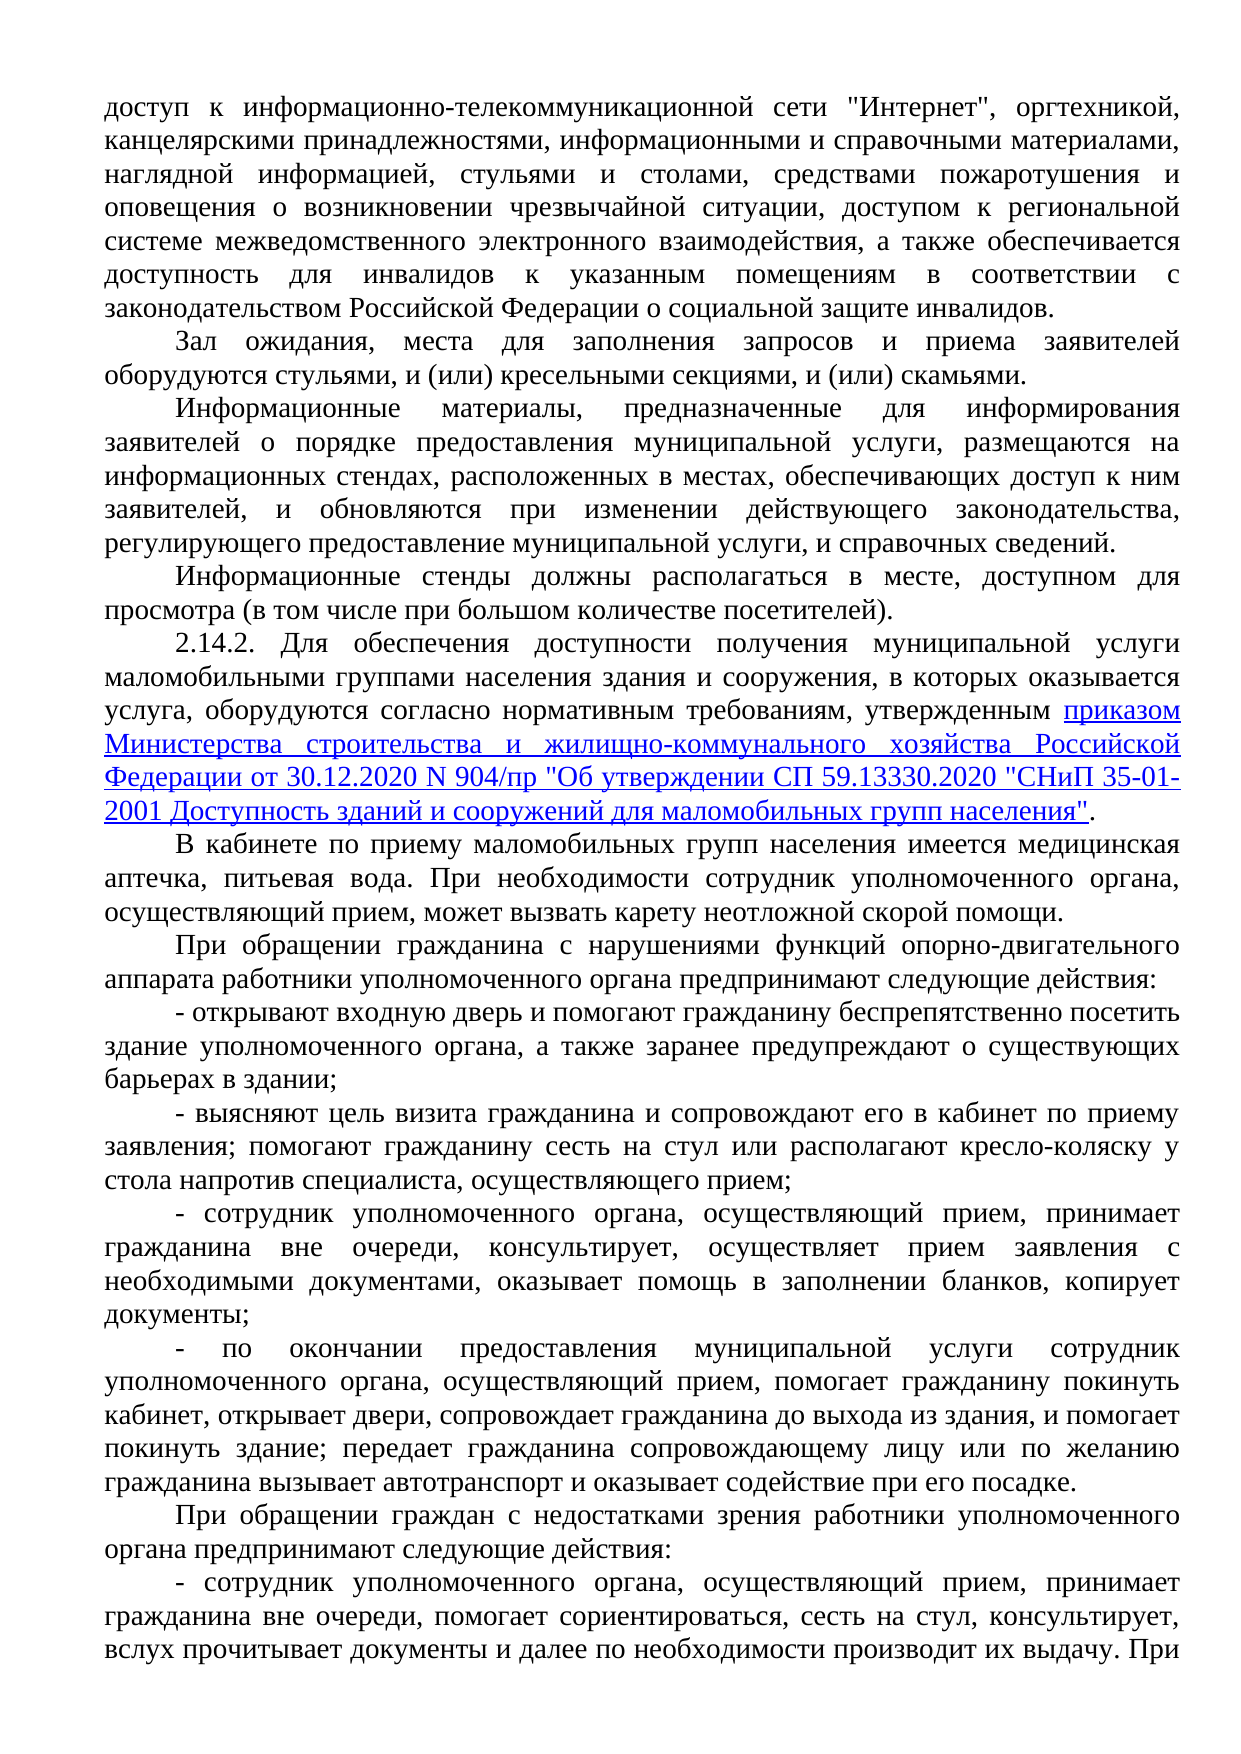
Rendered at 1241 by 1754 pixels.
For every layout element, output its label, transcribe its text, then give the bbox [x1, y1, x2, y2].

text - сотрудник уполномоченного органа, осуществляющий прием, принимает гражданина вне очереди, консультирует, осуществляет прием заявления с необходимыми документами, оказывает помощь в заполнении бланков, копирует документы; [104, 1196, 1181, 1330]
text Информационные стенды должны располагаться в месте, доступном для просмотра (в том числе при большом количестве посетителей). [104, 558, 1181, 625]
text 2.14.2. Для обеспечения доступности получения муниципальной услуги маломобильными группами населения здания и сооружения, в которых оказывается услуга, оборудуются согласно нормативным требованиям, утвержденным приказом Министерства строительства и жилищно-коммунального хозяйства Российской Федерации от 30.12.2020 N 904/пр "Об утверждении СП 59.13330.2020 "СНиП 35-01-2001 Доступность зданий и сооружений для маломобильных групп населения". [104, 790, 1181, 827]
text 2.14.2. Для обеспечения доступности получения муниципальной услуги маломобильными группами населения здания и сооружения, в которых оказывается услуга, оборудуются согласно нормативным требованиям, утвержденным приказом Министерства строительства и жилищно-коммунального хозяйства Российской Федерации от 30.12.2020 N 904/пр "Об утверждении СП 59.13330.2020 "СНиП 35-01-2001 Доступность зданий и сооружений для маломобильных групп населения". [104, 625, 1181, 755]
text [104, 1564, 1181, 1665]
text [104, 89, 1181, 323]
text Зал ожидания, места для заполнения запросов и приема заявителей оборудуются стульями, и (или) кресельными секциями, и (или) скамьями. [104, 323, 1181, 391]
text - по окончании предоставления муниципальной услуги сотрудник уполномоченного органа, осуществляющий прием, помогает гражданину покинуть кабинет, открывает двери, сопровождает гражданина до выхода из здания, и помогает покинуть здание; передает гражданина сопровождающему лицу или по желанию гражданина вызывает автотранспорт и оказывает содействие при его посадке. [104, 1330, 1181, 1497]
text Информационные материалы, предназначенные для информирования заявителей о порядке предоставления муниципальной услуги, размещаются на информационных стендах, расположенных в местах, обеспечивающих доступ к ним заявителей, и обновляются при изменении действующего законодательства, регулирующего предоставление муниципальной услуги, и справочных сведений. [104, 391, 1181, 558]
text При обращении граждан с недостатками зрения работники уполномоченного органа предпринимают следующие действия: [104, 1497, 1181, 1564]
text В кабинете по приему маломобильных групп населения имеется медицинская аптечка, питьевая вода. При необходимости сотрудник уполномоченного органа, осуществляющий прием, может вызвать карету неотложной скорой помощи. [104, 827, 1181, 927]
text - открывают входную дверь и помогают гражданину беспрепятственно посетить здание уполномоченного органа, а также заранее предупреждают о существующих барьерах в здании; [104, 994, 1181, 1095]
text При обращении гражданина с нарушениями функций опорно-двигательного аппарата работники уполномоченного органа предпринимают следующие действия: [104, 927, 1181, 994]
text 2.14.2. Для обеспечения доступности получения муниципальной услуги маломобильными группами населения здания и сооружения, в которых оказывается услуга, оборудуются согласно нормативным требованиям, утвержденным приказом Министерства строительства и жилищно-коммунального хозяйства Российской Федерации от 30.12.2020 N 904/пр "Об утверждении СП 59.13330.2020 "СНиП 35-01-2001 Доступность зданий и сооружений для маломобильных групп населения". [104, 757, 1181, 789]
text - выясняют цель визита гражданина и сопровождают его в кабинет по приему заявления; помогают гражданину сесть на стул или располагают кресло-коляску у стола напротив специалиста, осуществляющего прием; [104, 1095, 1181, 1196]
